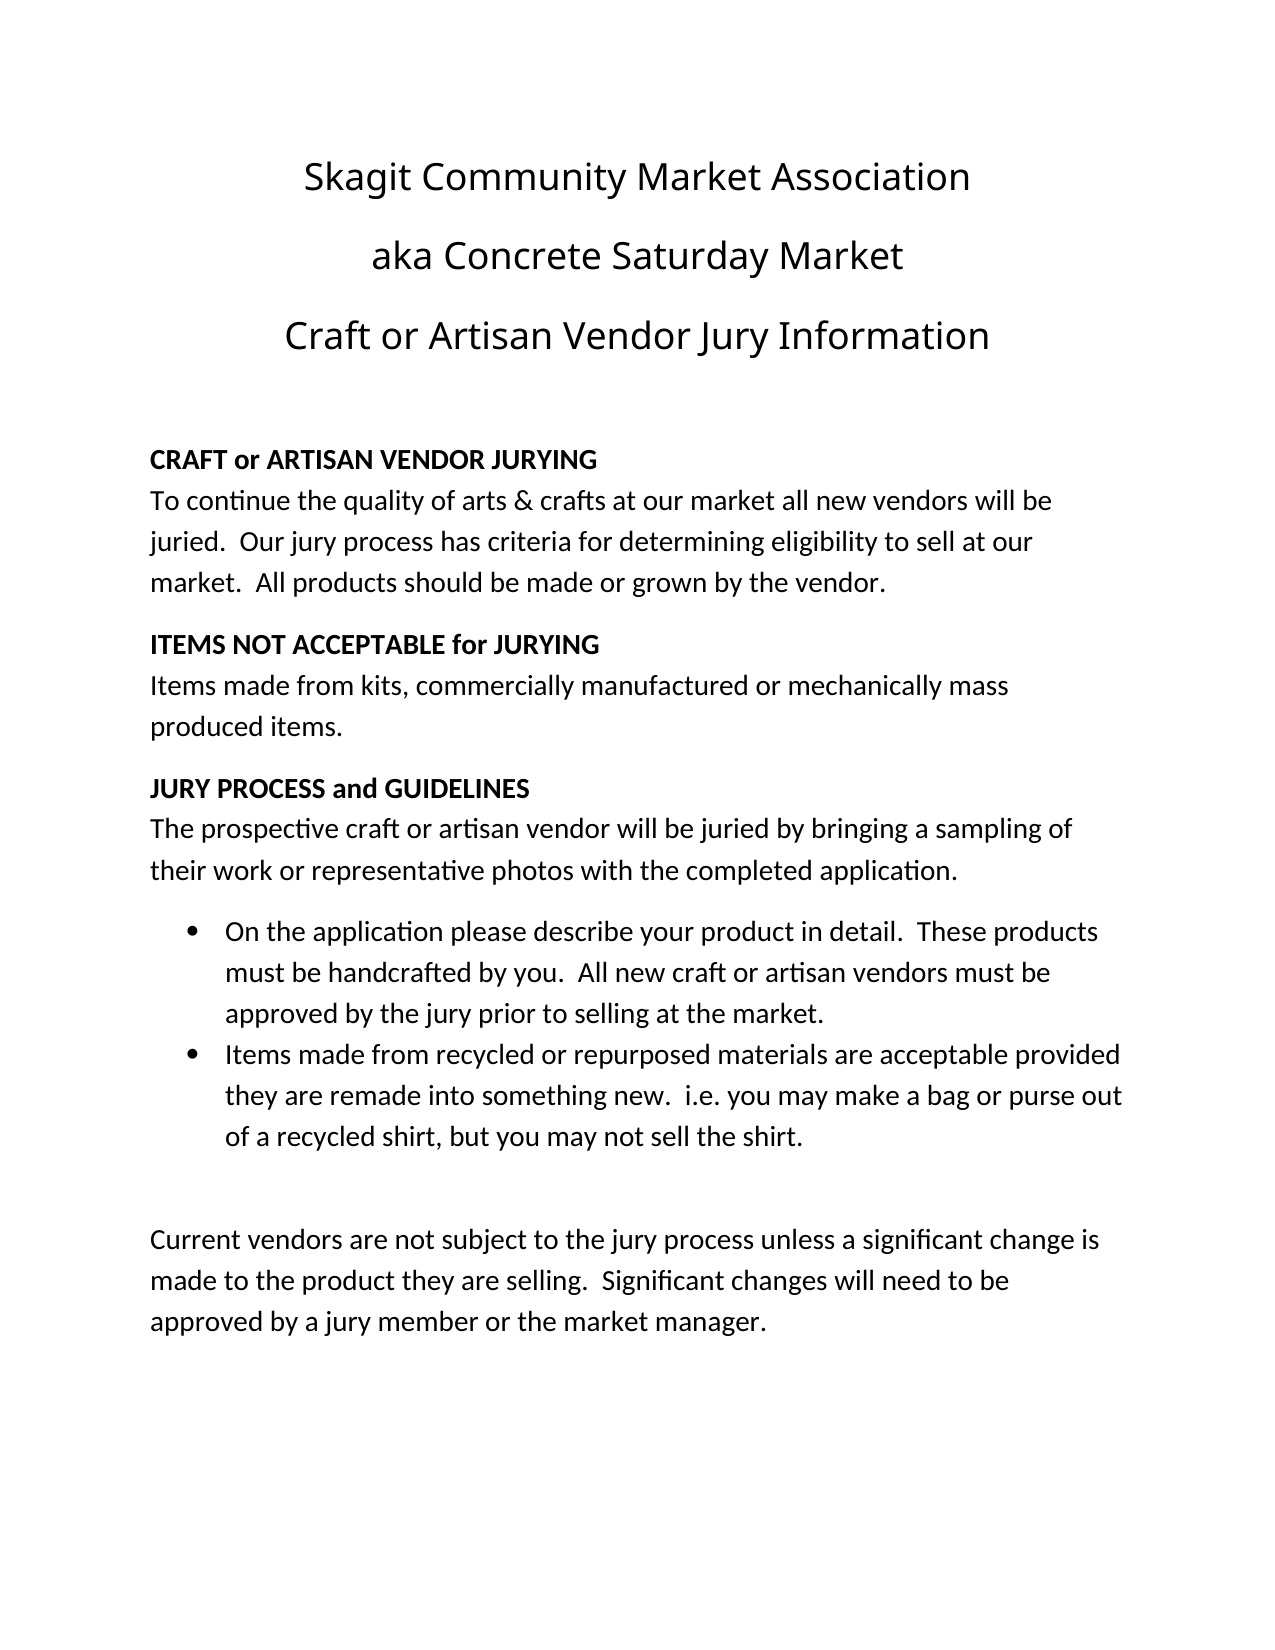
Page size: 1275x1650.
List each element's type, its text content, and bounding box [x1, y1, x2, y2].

list On the application please describe your product in detail. These products must be handcrafted by you. All new craft or artisan vendors must be approved by the jury prior to selling at the market. [187, 913, 1125, 1031]
text aka Concrete Saturday Market [150, 229, 1125, 281]
text Craft or Artisan Vendor Jury Information [150, 309, 1125, 360]
text Current vendors are not subject to the jury process unless a significant change is made to the product they are selling. Significant changes will need to be approved by a jury member or the market manager. [150, 1221, 1125, 1338]
text ITEMS NOT ACCEPTABLE for JURYING Items made from kits, commercially manufactured or mechanically mass produced items. [150, 626, 1125, 743]
text Skagit Community Market Association [150, 150, 1125, 201]
text CRAFT or ARTISAN VENDOR JURYING To continue the quality of arts & crafts at our market all new vendors will be juried. Our jury process has criteria for determining eligibility to sell at our market. All products should be made or grown by the vendor. [150, 441, 1125, 600]
list Items made from recycled or repurposed materials are acceptable provided they are remade into something new. i.e. you may make a bag or purse out of a recycled shirt, but you may not sell the shirt. [187, 1036, 1125, 1154]
text JURY PROCESS and GUIDELINES The prospective craft or artisan vendor will be juried by bringing a sampling of their work or representative photos with the completed application. [150, 770, 1125, 887]
